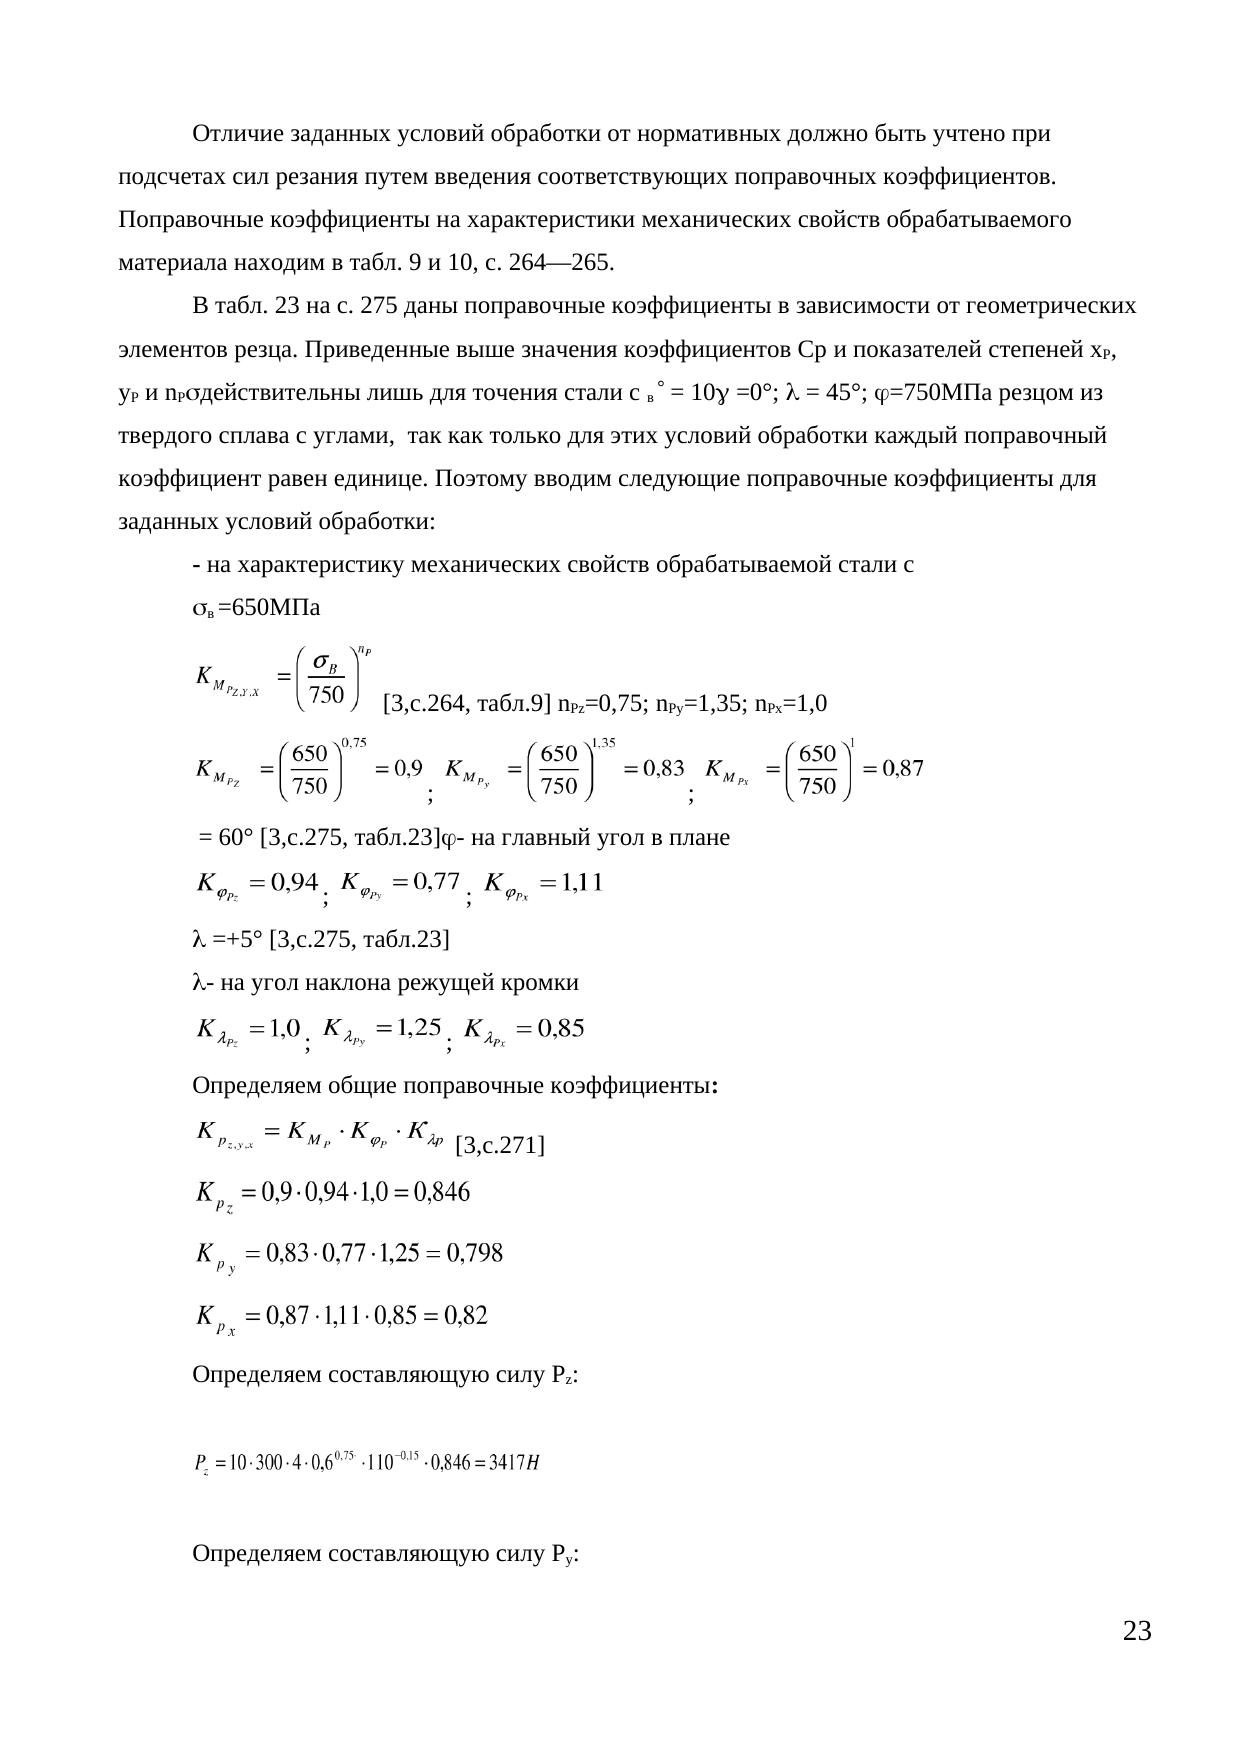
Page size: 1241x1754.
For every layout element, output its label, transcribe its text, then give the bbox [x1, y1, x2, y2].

picture [440, 731, 688, 802]
text - на характеристику механических свойств обрабатываемой стали с [118, 549, 1152, 578]
picture [192, 1010, 304, 1051]
text В табл. 23 на с. 275 даны поправочные коэффициенты в зависимости от геометрических элементов резца. Приведенные выше значения коэффициентов Ср и показателей степеней хР, уР и nРдействительны лишь для точения стали с в = 10 =0°; = 45°; =750МПа резцом из твердого сплава с углами, так как только для этих условий обработки каждый поправочный коэффициент равен единице. Поэтому вводим следующие поправочные коэффициенты для заданных условий обработки: [118, 291, 1152, 535]
text = 60° [3,с.275, табл.23]- на главный угол в плане [118, 822, 1152, 850]
text Определяем составляющую силу Pz: [118, 1359, 1152, 1388]
picture [317, 1010, 446, 1051]
text Отличие заданных условий обработки от нормативных должно быть учтено при подсчетах сил резания путем введения соответствующих поправочных коэффициентов. Поправочные коэффициенты на характеристики механических свойств обрабатываемого материала находим в табл. 9 и 10, с. 264—265. [118, 118, 1152, 276]
text [3,с.271] [118, 1113, 1152, 1158]
picture [701, 731, 929, 802]
picture [192, 864, 323, 905]
text =+5° [3,с.275, табл.23] [118, 924, 1152, 953]
picture [192, 1296, 492, 1342]
picture [192, 1445, 544, 1478]
picture [458, 1010, 588, 1051]
picture [192, 731, 427, 802]
picture [192, 1172, 474, 1219]
picture [192, 1235, 507, 1281]
picture [192, 1113, 449, 1154]
text - на угол наклона режущей кромки [118, 967, 1152, 996]
text Определяем составляющую силу Py: [118, 1538, 1152, 1567]
text в =650МПа [118, 592, 1152, 621]
picture [335, 864, 466, 905]
text Определяем общие поправочные коэффициенты: [118, 1070, 1152, 1099]
picture [192, 635, 377, 712]
picture [478, 864, 607, 905]
text [3,c.264, табл.9] nPz=0,75; nPy=1,35; nPx=1,0 [118, 636, 1152, 717]
